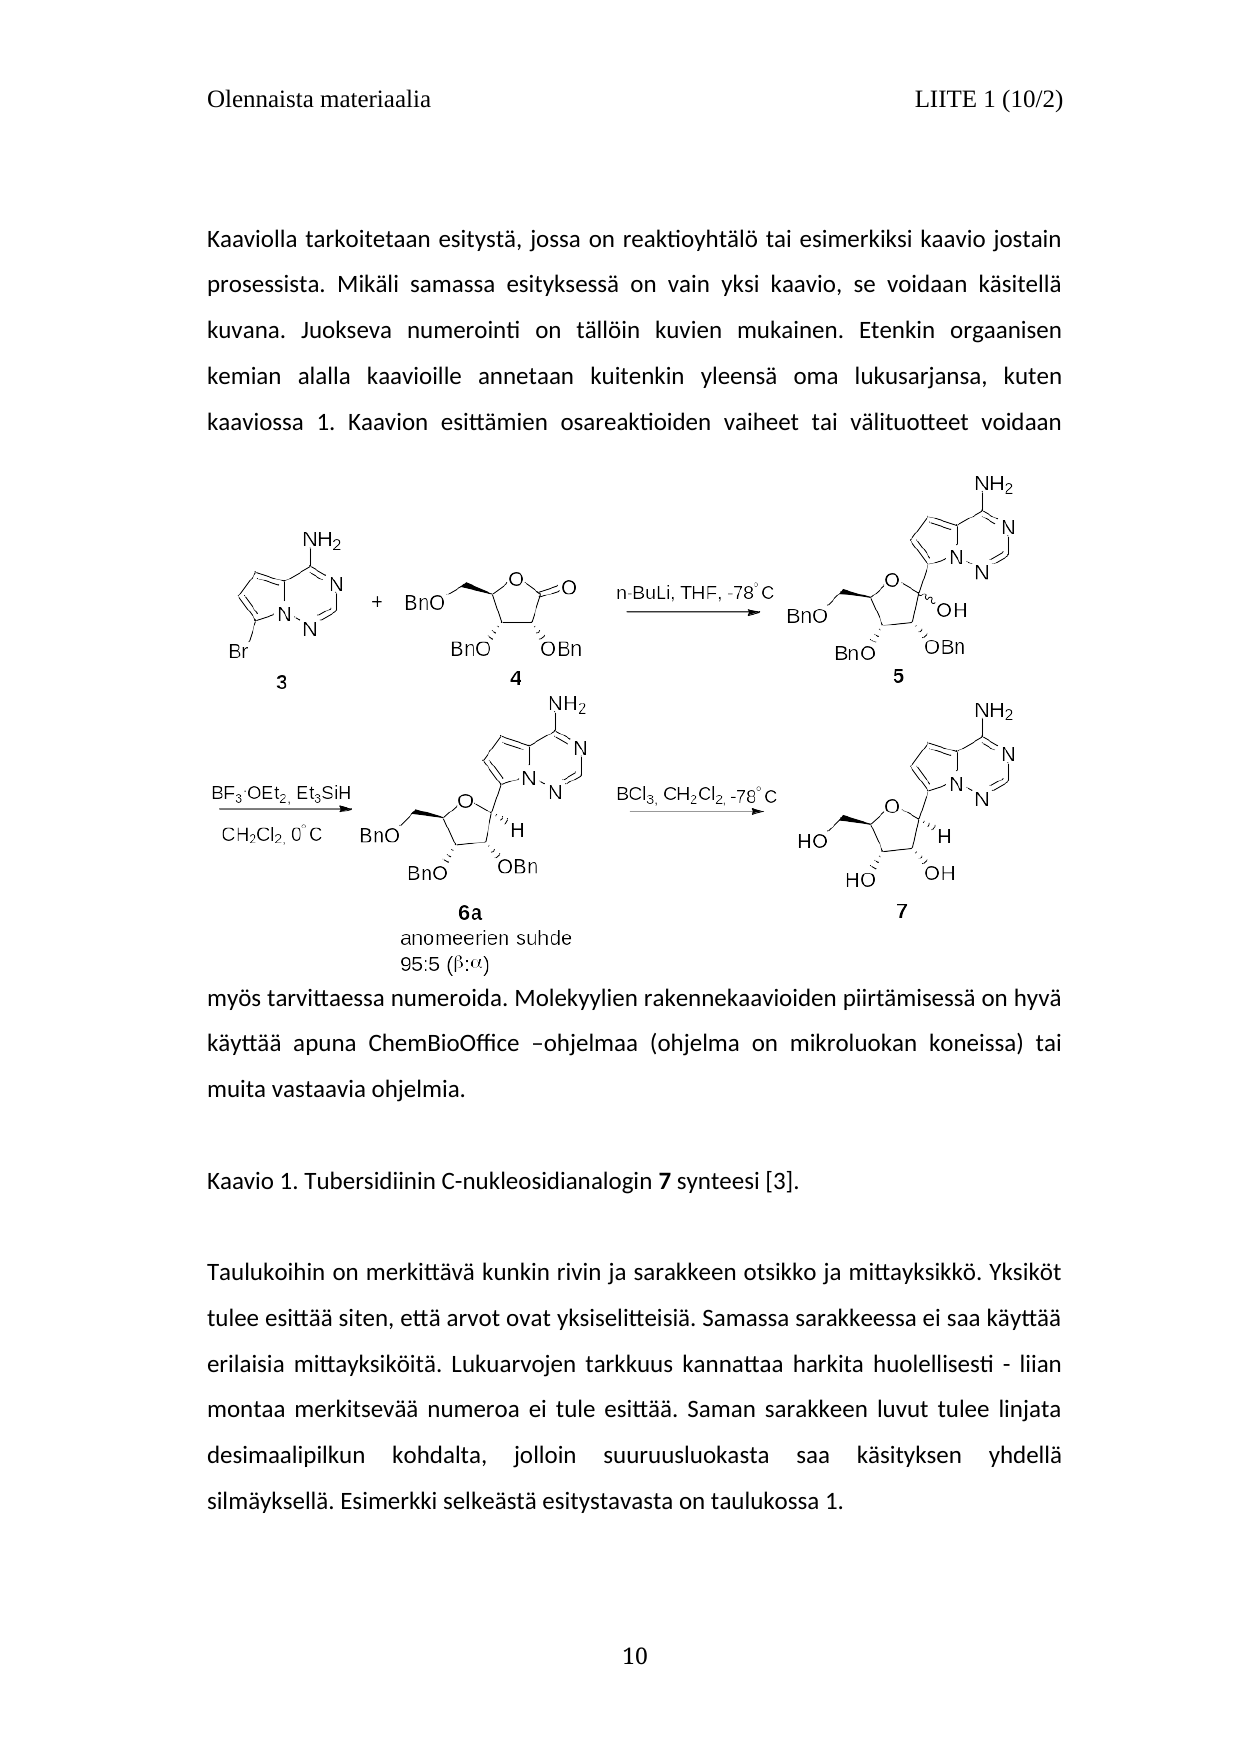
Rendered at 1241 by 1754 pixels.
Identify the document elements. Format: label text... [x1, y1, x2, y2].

text Kaaviolla tarkoitetaan esitystä, jossa on reaktioyhtälö tai esimerkiksi kaavio jostain prosessista. Mikäli samassa esityksessä on vain yksi kaavio, se voidaan käsitellä kuvana. Juokseva numerointi on tällöin kuvien mukainen. Etenkin orgaanisen kemian alalla kaavioille annetaan kuitenkin yleensä oma lukusarjansa, kuten kaaviossa 1. Kaavion esittämien osareaktioiden vaiheet tai välituotteet voidaan myös tarvittaessa numeroida. Molekyylien rakennekaavioiden piirtämisessä on hyvä käyttää apuna ChemBioOffice –ohjelmaa (ohjelma on mikroluokan koneissa) tai muita vastaavia ohjelmia. [207, 223, 1063, 1104]
text Kaavio 1. Tubersidiinin C-nukleosidianalogin 7 synteesi [3]. [207, 1165, 1063, 1195]
text Taulukoihin on merkittävä kunkin rivin ja sarakkeen otsikko ja mittayksikkö. Yksiköt tulee esittää siten, että arvot ovat yksiselitteisiä. Samassa sarakkeessa ei saa käyttää erilaisia mittayksiköitä. Lukuarvojen tarkkuus kannattaa harkita huolellisesti - liian montaa merkitsevää numeroa ei tule esittää. Saman sarakkeen luvut tulee linjata desimaalipilkun kohdalta, jolloin suuruusluokasta saa käsityksen yhdellä silmäyksellä. Esimerkki selkeästä esitystavasta on taulukossa 1. [207, 1256, 1063, 1515]
